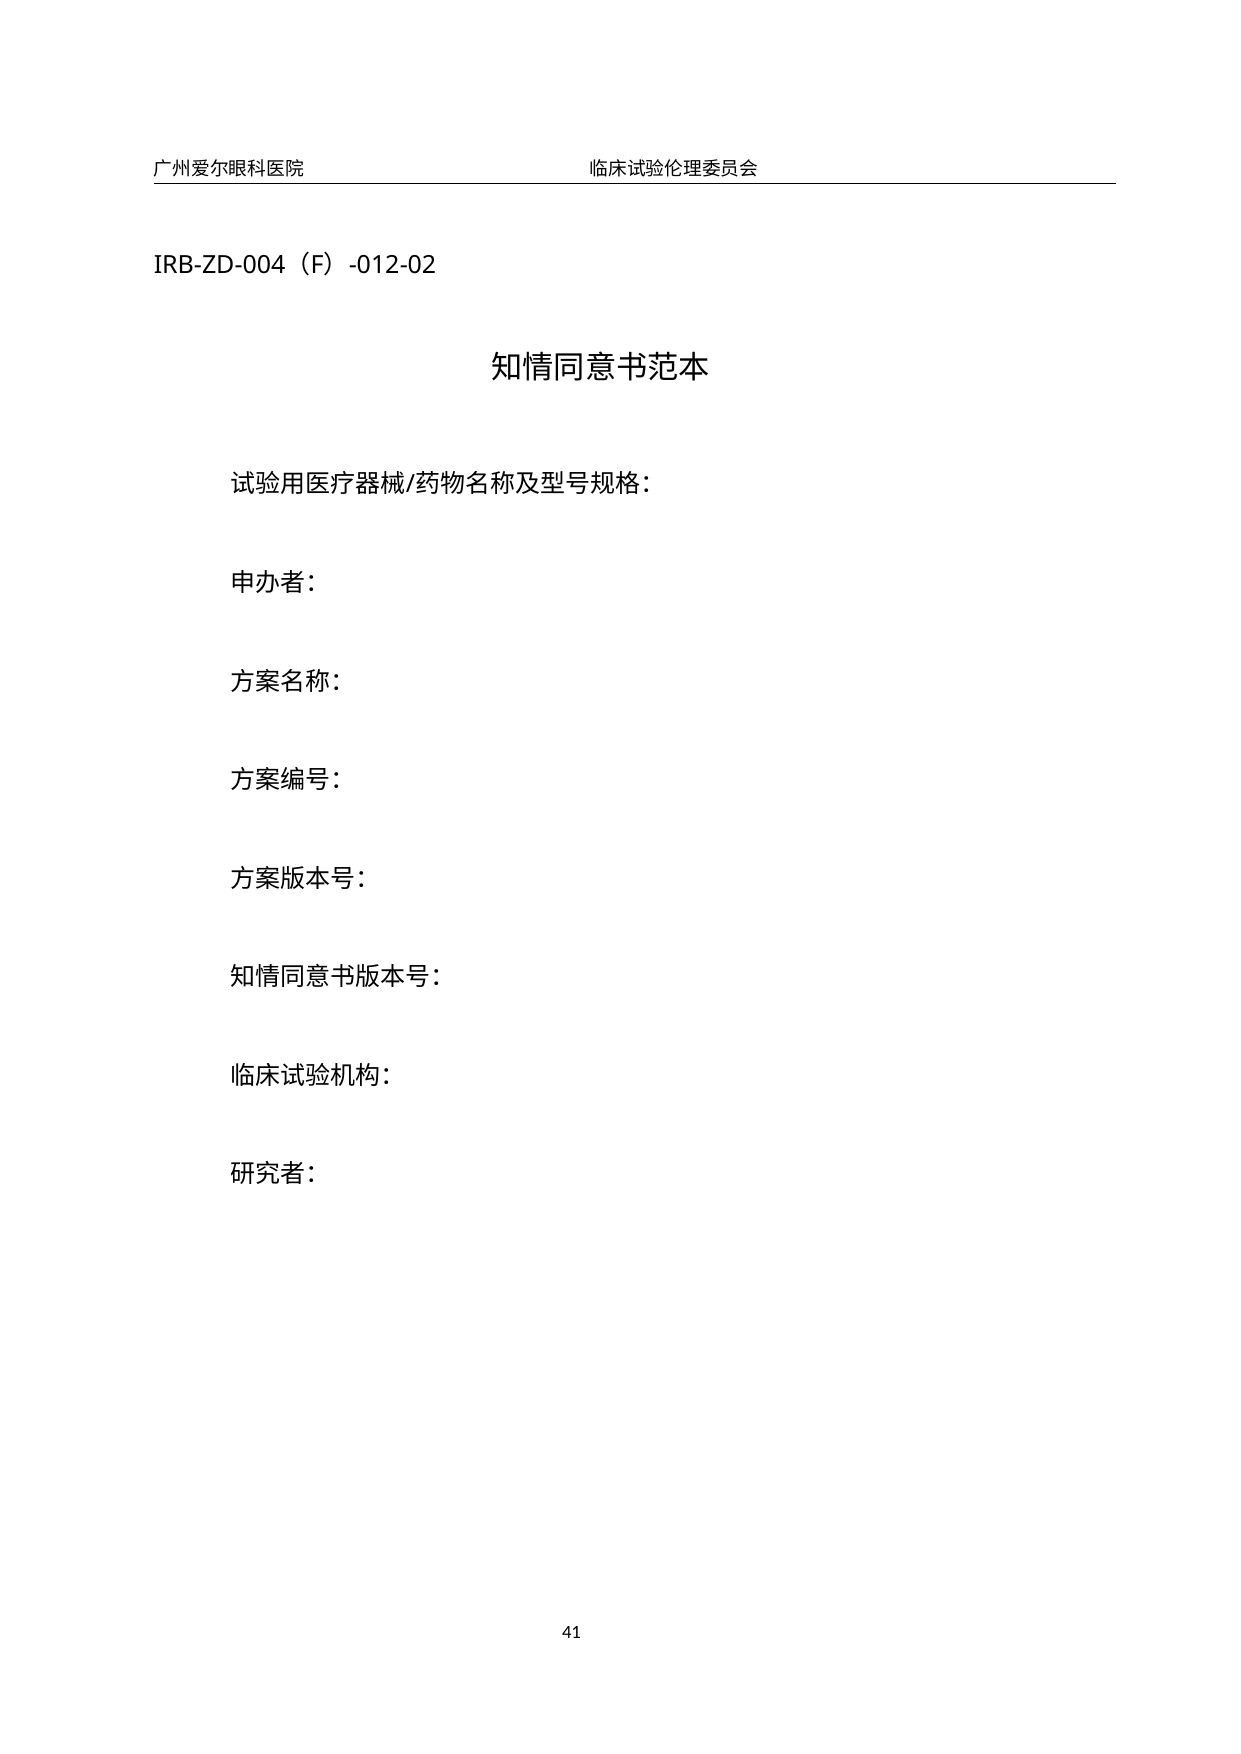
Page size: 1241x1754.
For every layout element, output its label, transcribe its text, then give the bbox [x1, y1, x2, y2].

subtitle IRB-ZD-004（F）-012-02 知情同意书范本 [153, 229, 1116, 398]
text 申办者： [153, 547, 1116, 614]
text 知情同意书版本号： [153, 941, 1116, 1009]
text 试验用医疗器械/药物名称及型号规格： [153, 448, 1116, 516]
text 方案编号： [153, 744, 1116, 812]
text 方案名称： [153, 645, 1116, 713]
text 方案版本号： [153, 842, 1116, 910]
text 临床试验机构： [153, 1039, 1116, 1107]
text 研究者： [153, 1138, 1116, 1206]
